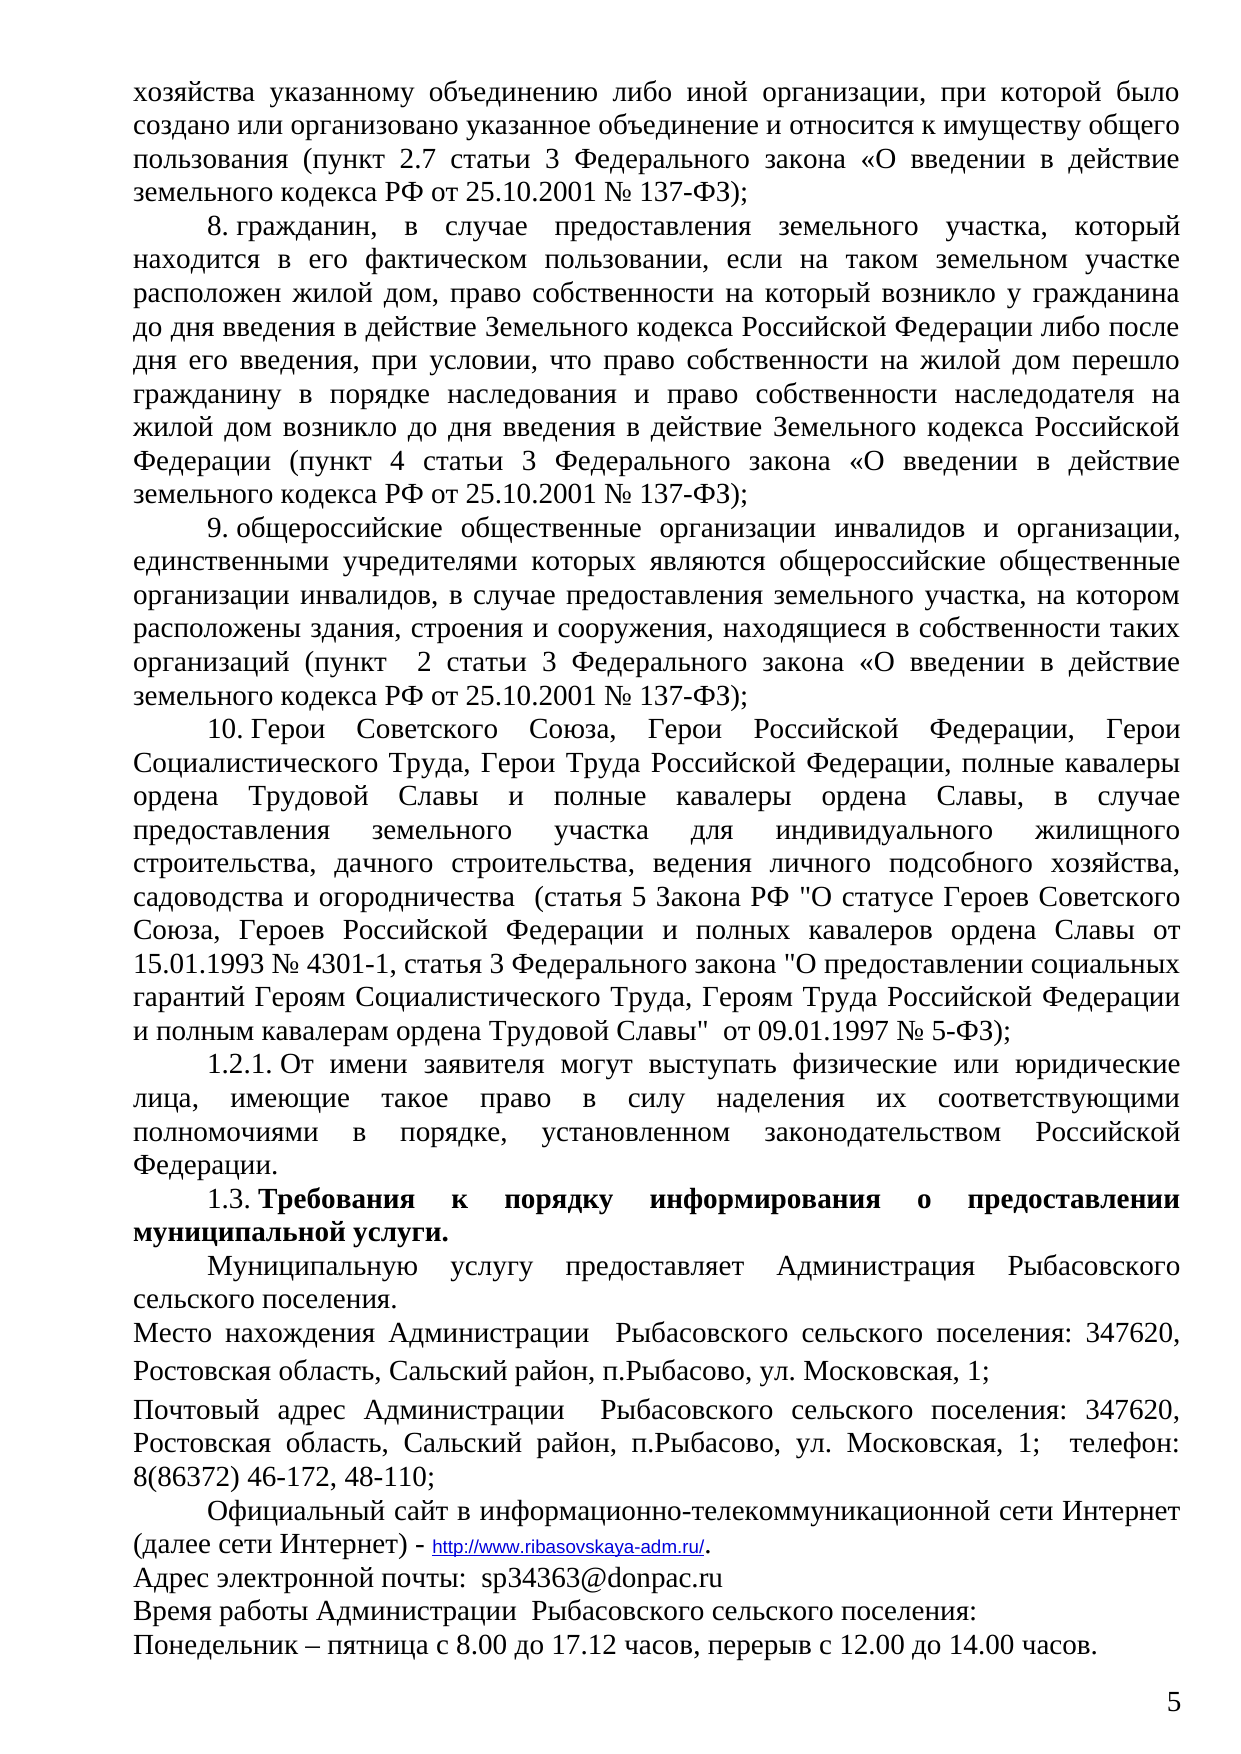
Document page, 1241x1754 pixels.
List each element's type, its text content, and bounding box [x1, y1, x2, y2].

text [133, 74, 1181, 208]
text Место нахождения Администрации Рыбасовского сельского поселения: 347620, Ростовская область, Сальский район, п.Рыбасово, ул. Московская, 1; [133, 1315, 1181, 1387]
text 10. Герои Советского Союза, Герои Российской Федерации, Герои Социалистического Труда, Герои Труда Российской Федерации, полные кавалеры ордена Трудовой Славы и полные кавалеры ордена Славы, в случае предоставления земельного участка для индивидуального жилищного строительства, дачного строительства, ведения личного подсобного хозяйства, садоводства и огородничества (статья 5 Закона РФ "О статусе Героев Советского Союза, Героев Российской Федерации и полных кавалеров ордена Славы от 15.01.1993 № 4301-1, статья 3 Федерального закона "О предоставлении социальных гарантий Героям Социалистического Труда, Героям Труда Российской Федерации и полным кавалерам ордена Трудовой Славы" от 09.01.1997 № 5-ФЗ); [133, 711, 1181, 1047]
text 1.2.1. От имени заявителя могут выступать физические или юридические лица, имеющие такое право в силу наделения их соответствующими полномочиями в порядке, установленном законодательством Российской Федерации. [133, 1047, 1181, 1181]
text Муниципальную услугу предоставляет Администрация Рыбасовского сельского поселения. [133, 1248, 1181, 1315]
text Почтовый адрес Администрации Рыбасовского сельского поселения: 347620, Ростовская область, Сальский район, п.Рыбасово, ул. Московская, 1; телефон: 8(86372) 46-172, 48-110; [133, 1392, 1181, 1493]
text Официальный сайт в информационно-телекоммуникационной сети Интернет (далее сети Интернет) - http://www.ribasovskaya-adm.ru/. [133, 1493, 1181, 1560]
text 8. гражданин, в случае предоставления земельного участка, который находится в его фактическом пользовании, если на таком земельном участке расположен жилой дом, право собственности на который возникло у гражданина до дня введения в действие Земельного кодекса Российской Федерации либо после дня его введения, при условии, что право собственности на жилой дом перешло гражданину в порядке наследования и право собственности наследодателя на жилой дом возникло до дня введения в действие Земельного кодекса Российской Федерации (пункт 4 статьи 3 Федерального закона «О введении в действие земельного кодекса РФ от 25.10.2001 № 137-ФЗ); [133, 208, 1181, 510]
text 1.3. Требования к порядку информирования о предоставлении муниципальной услуги. [133, 1181, 1181, 1248]
text 9. общероссийские общественные организации инвалидов и организации, единственными учредителями которых являются общероссийские общественные организации инвалидов, в случае предоставления земельного участка, на котором расположены здания, строения и сооружения, находящиеся в собственности таких организаций (пункт 2 статьи 3 Федерального закона «О введении в действие земельного кодекса РФ от 25.10.2001 № 137-ФЗ); [133, 510, 1181, 711]
text Адрес электронной почты: sp34363@donpac.ru [133, 1560, 1181, 1593]
text Время работы Администрации Рыбасовского сельского поселения: [133, 1593, 1181, 1627]
text Понедельник – пятница с 8.00 до 17.12 часов, перерыв с 12.00 до 14.00 часов. [133, 1627, 1181, 1660]
